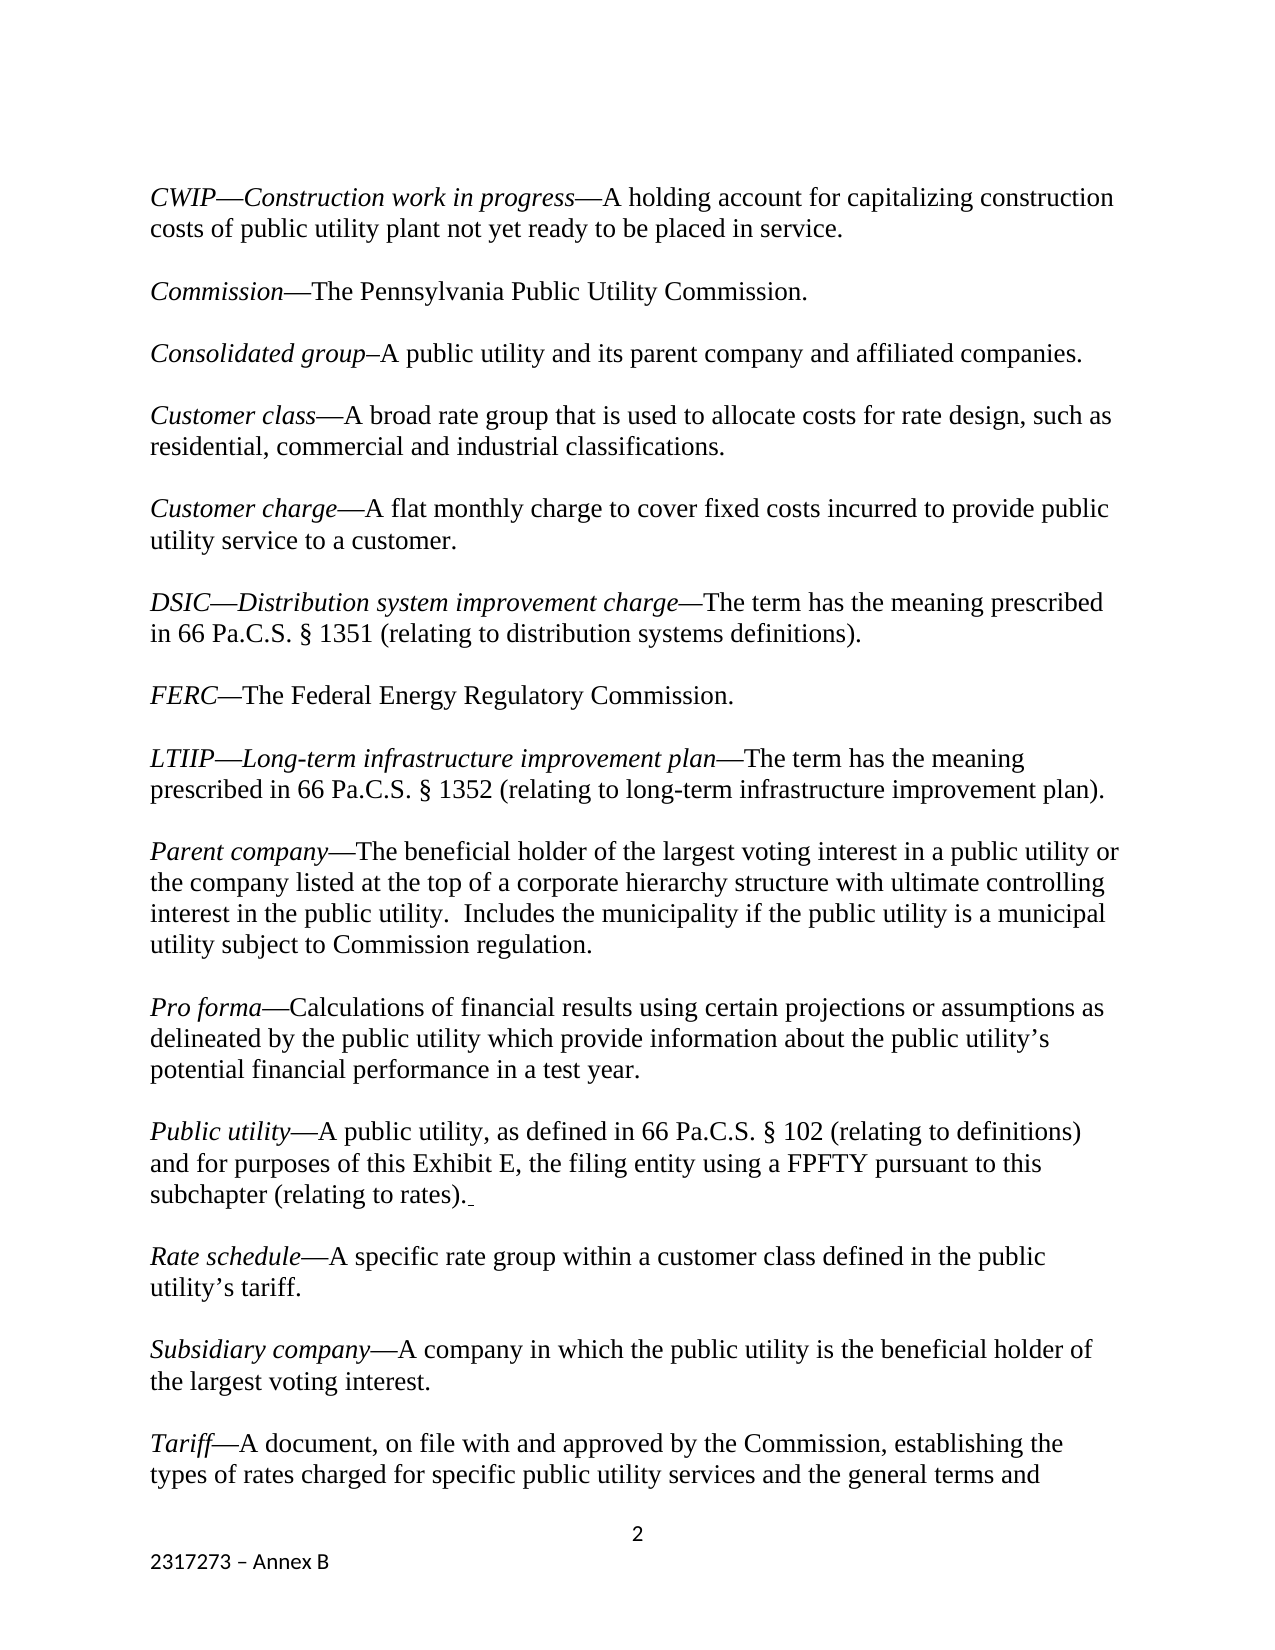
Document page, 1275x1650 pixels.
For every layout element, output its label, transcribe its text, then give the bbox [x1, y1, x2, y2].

text DSIC—Distribution system improvement charge—The term has the meaning prescribed in 66 Pa.C.S. § 1351 (relating to distribution systems definitions). [150, 586, 1125, 648]
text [150, 1427, 1125, 1489]
text Parent company—The beneficial holder of the largest voting interest in a public utility or the company listed at the top of a corporate hierarchy structure with ultimate controlling interest in the public utility. Includes the municipality if the public utility is a municipal utility subject to Commission regulation. [150, 835, 1125, 960]
text Rate schedule—A specific rate group within a customer class defined in the public utility’s tariff. [150, 1240, 1125, 1302]
text Customer charge—A flat monthly charge to cover fixed costs incurred to provide public utility service to a customer. [150, 493, 1125, 555]
text Commission—The Pennsylvania Public Utility Commission. [150, 274, 1125, 306]
text CWIP—Construction work in progress—A holding account for capitalizing construction costs of public utility plant not yet ready to be placed in service. [150, 181, 1125, 243]
text Pro forma—Calculations of financial results using certain projections or assumptions as delineated by the public utility which provide information about the public utility’s potential financial performance in a test year. [150, 991, 1125, 1084]
text Public utility—A public utility, as defined in 66 Pa.C.S. § 102 (relating to definitions) and for purposes of this Exhibit E, the filing entity using a FPFTY pursuant to this subchapter (relating to rates). [150, 1116, 1125, 1209]
text Subsidiary company—A company in which the public utility is the beneficial holder of the largest voting interest. [150, 1333, 1125, 1396]
text FERC—The Federal Energy Regulatory Commission. [150, 679, 1125, 711]
text Consolidated group–A public utility and its parent company and affiliated companies. [150, 337, 1125, 368]
text LTIIP—Long-term infrastructure improvement plan—The term has the meaning prescribed in 66 Pa.C.S. § 1352 (relating to long-term infrastructure improvement plan). [150, 742, 1125, 804]
text Customer class—A broad rate group that is used to allocate costs for rate design, such as residential, commercial and industrial classifications. [150, 399, 1125, 461]
